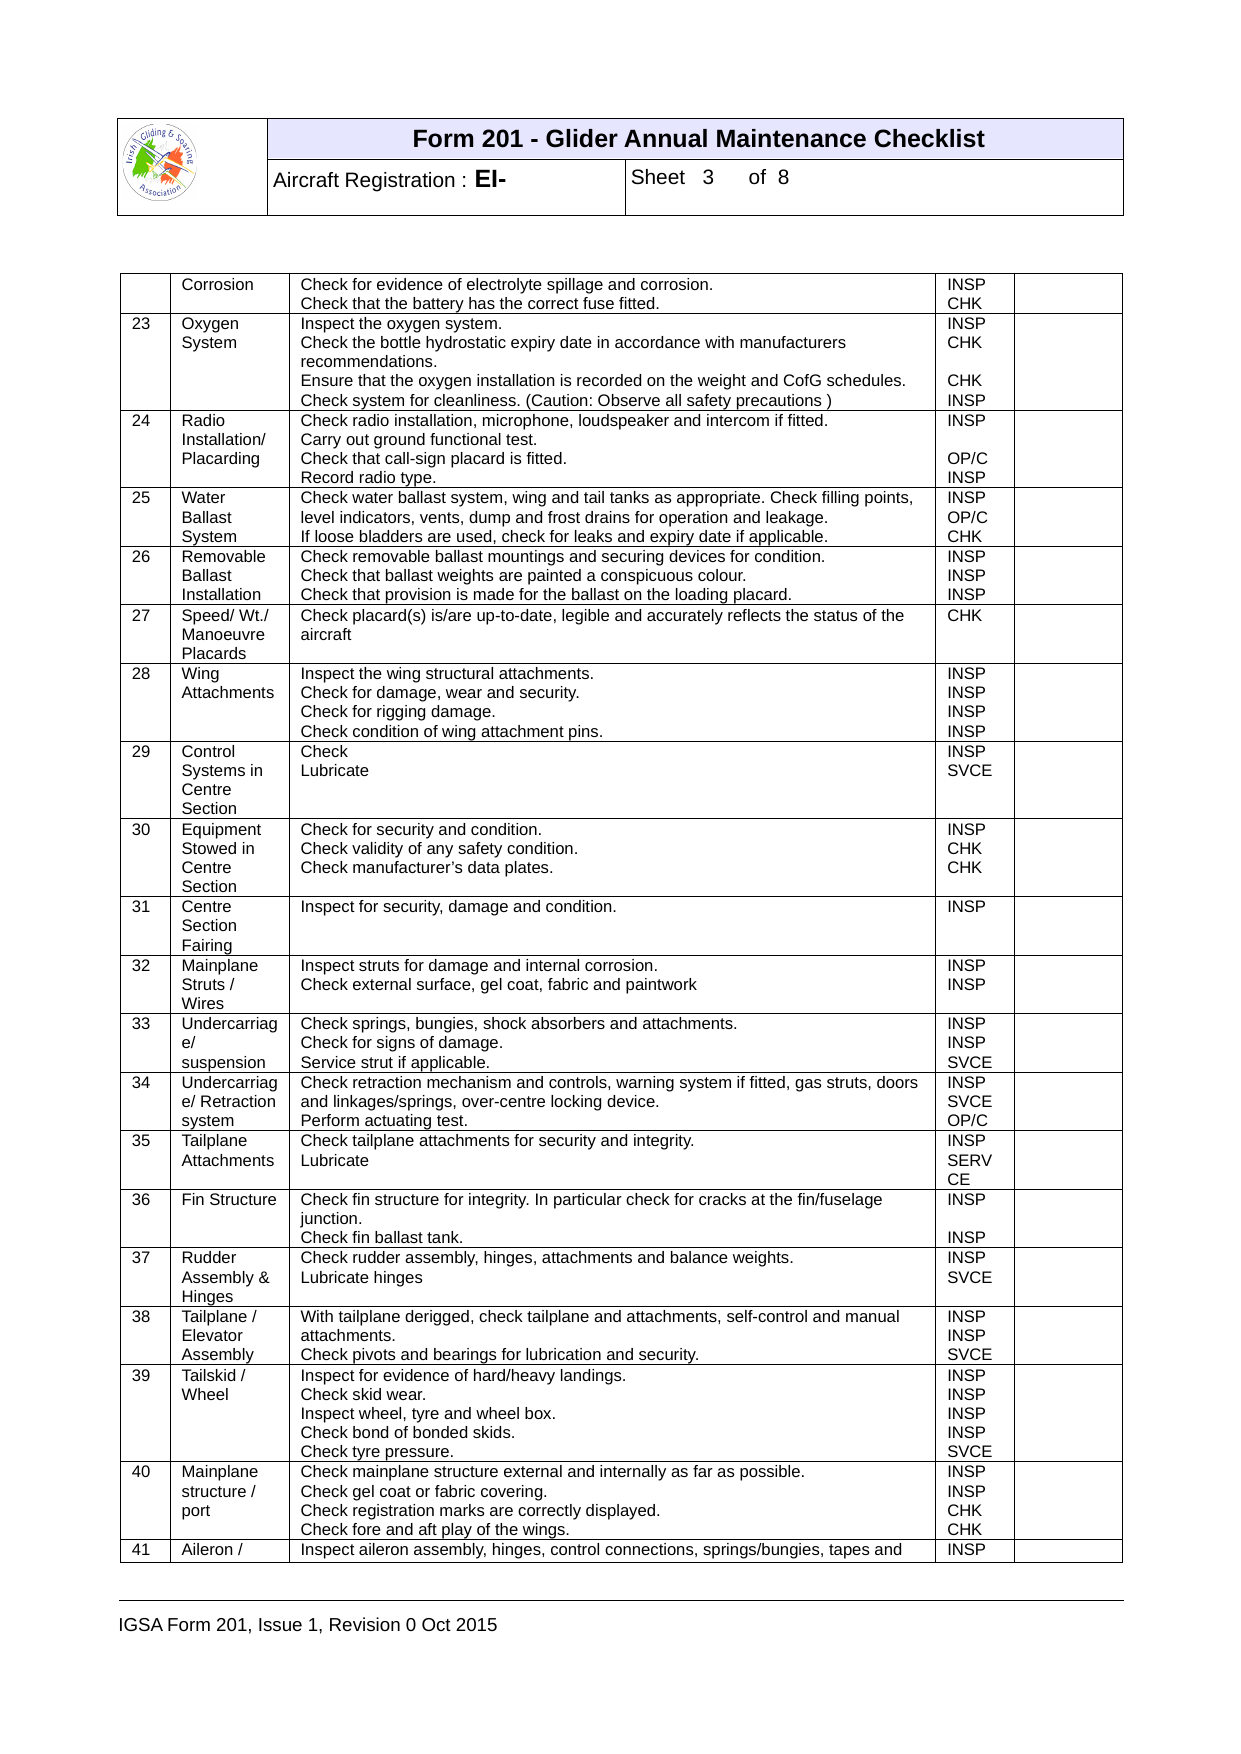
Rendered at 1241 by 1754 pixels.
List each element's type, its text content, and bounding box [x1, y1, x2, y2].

table_cell Check placard(s) is/are up-to-date, legible and accurately reflects the status of the aircraft [290, 605, 935, 663]
table_cell [1015, 1131, 1122, 1189]
table_cell [1015, 1307, 1122, 1364]
table_cell 35 [121, 1131, 170, 1189]
table_cell INSP [936, 897, 1014, 954]
table_cell 28 [121, 664, 170, 741]
table_cell Check removable ballast mountings and securing devices for condition. Check that ballast weights are painted a conspicuous colour. Check that provision is made for the ballast on the loading placard. [290, 547, 935, 604]
table_cell INSP OP/C INSP [936, 411, 1014, 487]
table_cell INSP INSP [936, 1190, 1014, 1247]
table_cell Check mainplane structure external and internally as far as possible. Check gel coat or fabric covering. Check registration marks are correctly displayed. Check fore and aft play of the wings. [290, 1462, 935, 1539]
table_cell Mainplane Struts / Wires [171, 956, 289, 1013]
table_cell 23 [121, 314, 170, 409]
table_cell [1015, 956, 1122, 1013]
table_cell [1015, 819, 1122, 896]
table_cell INSP CHK CHK [936, 819, 1014, 896]
table_cell Check retraction mechanism and controls, warning system if fitted, gas struts, doors and linkages/springs, over-centre locking device. Perform actuating test. [290, 1073, 935, 1130]
table_cell 39 [121, 1365, 170, 1461]
table_cell Check for security and condition. Check validity of any safety condition. Check manufacturer’s data plates. [290, 819, 935, 896]
table_cell Check water ballast system, wing and tail tanks as appropriate. Check filling points, level indicators, vents, dump and frost drains for operation and leakage. If loose bladders are used, check for leaks and expiry date if applicable. [290, 488, 935, 546]
table_cell INSP INSP [936, 956, 1014, 1013]
table_cell Check tailplane attachments for security and integrity. Lubricate [290, 1131, 935, 1189]
table_cell Tailskid / Wheel [171, 1365, 289, 1461]
table_cell [1015, 664, 1122, 741]
table_cell 31 [121, 897, 170, 954]
table_cell Equipment Stowed in Centre Section [171, 819, 289, 896]
table_cell [1015, 1073, 1122, 1130]
table_cell 27 [121, 605, 170, 663]
table_cell 37 [121, 1248, 170, 1306]
table_cell Inspect the oxygen system. Check the bottle hydrostatic expiry date in accordance with manufacturers recommendations. Ensure that the oxygen installation is recorded on the weight and CofG schedules. Check system for cleanliness. (Caution: Observe all safety precautions ) [290, 314, 935, 409]
table_cell 22 [121, 274, 170, 313]
table_cell 32 [121, 956, 170, 1013]
table_cell [1015, 547, 1122, 604]
table_cell Battery / Corrosion [171, 274, 289, 313]
table_cell Radio Installation/ Placarding [171, 411, 289, 487]
table_cell [1015, 742, 1122, 818]
table_cell INSP INSP INSP INSP SVCE [936, 1365, 1014, 1461]
table_cell Wing Attachments [171, 664, 289, 741]
table_cell 30 [121, 819, 170, 896]
picture [122, 124, 197, 201]
table_cell Centre Section Fairing [171, 897, 289, 954]
table_cell INSP OP/C CHK [936, 488, 1014, 546]
table_cell [1015, 274, 1122, 313]
table_cell INSP INSP INSP [936, 547, 1014, 604]
table_cell 34 [121, 1073, 170, 1130]
table_cell [1015, 488, 1122, 546]
table_cell 36 [121, 1190, 170, 1247]
table_cell [1015, 897, 1122, 954]
table_cell [1015, 1014, 1122, 1072]
table_cell Inspect for security, damage and condition. [290, 897, 935, 954]
table_cell Check fin structure for integrity. In particular check for cracks at the fin/fuselage junction. Check fin ballast tank. [290, 1190, 935, 1247]
table_cell Rudder Assembly & Hinges [171, 1248, 289, 1306]
table_cell 29 [121, 742, 170, 818]
table_cell [1015, 411, 1122, 487]
table_cell Mainplane structure / port [171, 1462, 289, 1539]
table_cell [1015, 1365, 1122, 1461]
table_cell 41 [121, 1540, 170, 1562]
table_cell INSP INSP SVCE [936, 1307, 1014, 1364]
table_cell 38 [121, 1307, 170, 1364]
table_cell INSP SERVCE [936, 1131, 1014, 1189]
table_cell Undercarriage/ Retraction system [171, 1073, 289, 1130]
table_cell INSP SVCE OP/C [936, 1073, 1014, 1130]
table_cell [1015, 1540, 1122, 1562]
table_cell 33 [121, 1014, 170, 1072]
table_cell Check springs, bungies, shock absorbers and attachments. Check for signs of damage. Service strut if applicable. [290, 1014, 935, 1072]
table_cell 26 [121, 547, 170, 604]
table_cell [1015, 1190, 1122, 1247]
table_cell Check rudder assembly, hinges, attachments and balance weights. Lubricate hinges [290, 1248, 935, 1306]
table_cell [1015, 314, 1122, 409]
table_cell Speed/ Wt./ Manoeuvre Placards [171, 605, 289, 663]
table_cell CHK [936, 605, 1014, 663]
table_cell INSP SVCE [936, 742, 1014, 818]
table_cell Inspect struts for damage and internal corrosion. Check external surface, gel coat, fabric and paintwork [290, 956, 935, 1013]
table_cell INSP SVCE [936, 1248, 1014, 1306]
table_cell Oxygen System [171, 314, 289, 409]
table_cell [1015, 1462, 1122, 1539]
table_cell Fin Structure [171, 1190, 289, 1247]
table_cell Undercarriage/suspension [171, 1014, 289, 1072]
table_cell Removable Ballast Installation [171, 547, 289, 604]
table_cell Check radio installation, microphone, loudspeaker and intercom if fitted. Carry out ground functional test. Check that call-sign placard is fitted. Record radio type. [290, 411, 935, 487]
table_cell INSP CHK CHK INSP [936, 314, 1014, 409]
table_cell 24 [121, 411, 170, 487]
table_cell 40 [121, 1462, 170, 1539]
table_cell Tailplane Attachments [171, 1131, 289, 1189]
table_cell INSP INSP CHK CHK [936, 1462, 1014, 1539]
table_cell Control Systems in Centre Section [171, 742, 289, 818]
table_cell Aileron / Hinge Assembly - Port [171, 1540, 289, 1562]
table_cell [1015, 1248, 1122, 1306]
table_cell INSP SVCE CHK [936, 1540, 1014, 1562]
table_cell [1015, 605, 1122, 663]
table_cell 25 [121, 488, 170, 546]
table_cell INSP INSP INSP INSP [936, 664, 1014, 741]
table_cell INSP INSP SVCE [936, 1014, 1014, 1072]
table_cell Check Lubricate [290, 742, 935, 818]
table_cell INSP INSP CHK [936, 274, 1014, 313]
table_cell Water Ballast System [171, 488, 289, 546]
table_cell Inspect for evidence of hard/heavy landings. Check skid wear. Inspect wheel, tyre and wheel box. Check bond of bonded skids. Check tyre pressure. [290, 1365, 935, 1461]
table_cell Tailplane / Elevator Assembly [171, 1307, 289, 1364]
table_cell With tailplane derigged, check tailplane and attachments, self-control and manual attachments. Check pivots and bearings for lubrication and security. [290, 1307, 935, 1364]
table_cell Inspect the wing structural attachments. Check for damage, wear and security. Check for rigging damage. Check condition of wing attachment pins. [290, 664, 935, 741]
